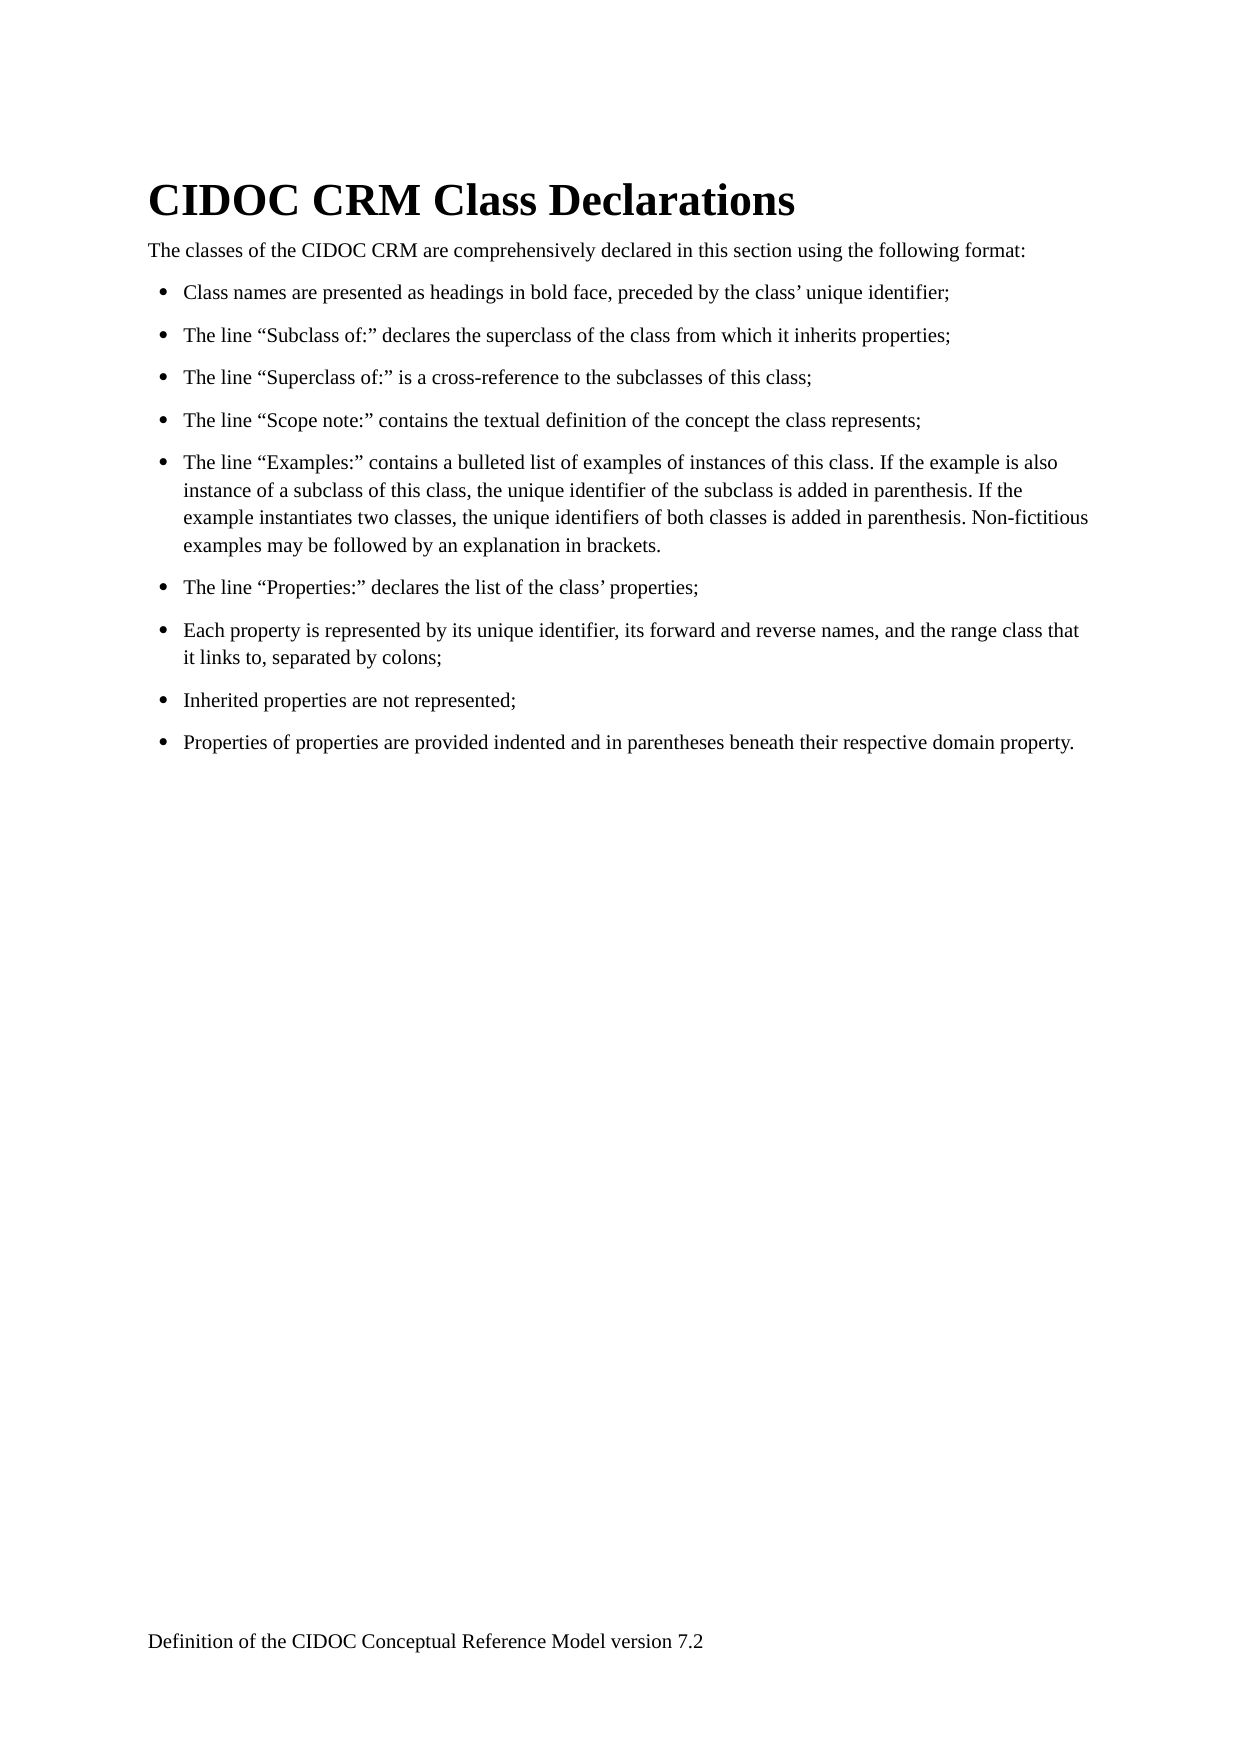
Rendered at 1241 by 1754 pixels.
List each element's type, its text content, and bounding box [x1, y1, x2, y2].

list The line “Examples:” contains a bulleted list of examples of instances of this class. If the example is also instance of a subclass of this class, the unique identifier of the subclass is added in parenthesis. If the example instantiates two classes, the unique identifiers of both classes is added in parenthesis. Non-fictitious examples may be followed by an explanation in brackets. [159, 450, 1092, 557]
list The line “Scope note:” contains the textual definition of the concept the class represents; [159, 407, 1092, 432]
text The classes of the CIDOC CRM are comprehensively declared in this section using the following format: [148, 238, 1092, 262]
subtitle CIDOC CRM Class Declarations [148, 173, 1092, 225]
list Each property is represented by its unique identifier, its forward and reverse names, and the range class that it links to, separated by colons; [159, 617, 1092, 669]
list The line “Properties:” declares the list of the class’ properties; [159, 575, 1092, 599]
list The line “Subclass of:” declares the superclass of the class from which it inherits properties; [159, 323, 1092, 347]
list Inherited properties are not represented; [159, 687, 1092, 712]
list The line “Superclass of:” is a cross-reference to the subclasses of this class; [159, 365, 1092, 389]
list Class names are presented as headings in bold face, preceded by the class’ unique identifier; [159, 280, 1092, 304]
list Properties of properties are provided indented and in parentheses beneath their respective domain property. [159, 730, 1092, 754]
